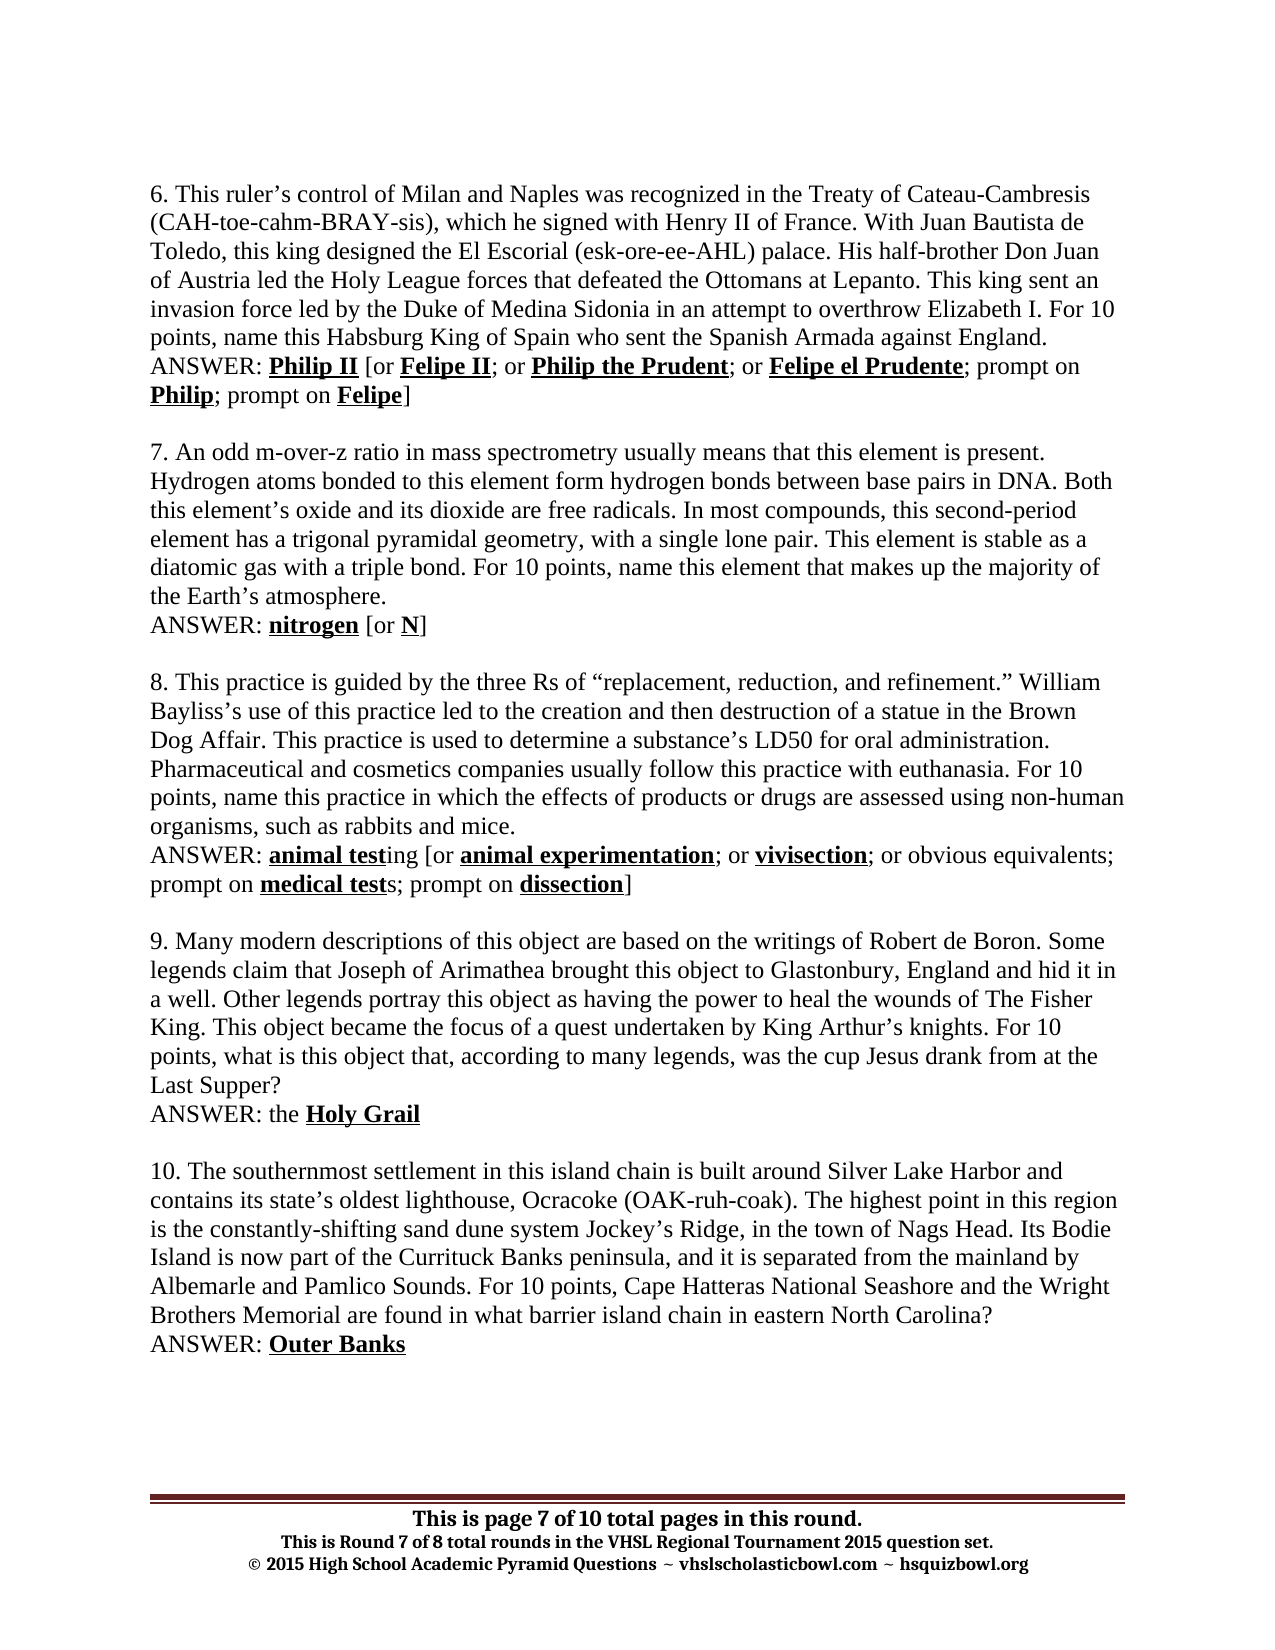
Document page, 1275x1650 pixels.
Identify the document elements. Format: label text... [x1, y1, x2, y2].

text 10. The southernmost settlement in this island chain is built around Silver Lake Harbor and contains its state’s oldest lighthouse, Ocracoke (OAK-ruh-coak). The highest point in this region is the constantly-shifting sand dune system Jockey’s Ridge, in the town of Nags Head. Its Bodie Island is now part of the Currituck Banks peninsula, and it is separated from the mainland by Albemarle and Pamlico Sounds. For 10 points, Cape Hatteras National Seashore and the Wright Brothers Memorial are found in what barrier island chain in eastern North Carolina? ANSWER: Outer Banks [150, 1156, 1125, 1357]
text 6. This ruler’s control of Milan and Naples was recognized in the Treaty of Cateau-Cambresis (CAH-toe-cahm-BRAY-sis), which he signed with Henry II of France. With Juan Bautista de Toledo, this king designed the El Escorial (esk-ore-ee-AHL) palace. His half-brother Don Juan of Austria led the Holy League forces that defeated the Ottomans at Lepanto. This king sent an invasion force led by the Duke of Medina Sidonia in an attempt to overthrow Elizabeth I. For 10 points, name this Habsburg King of Spain who sent the Spanish Armada against England. ANSWER: Philip II [or Felipe II; or Philip the Prudent; or Felipe el Prudente; prompt on Philip; prompt on Felipe] [150, 179, 1125, 409]
text 7. An odd m-over-z ratio in mass spectrometry usually means that this element is present. Hydrogen atoms bonded to this element form hydrogen bonds between base pairs in DNA. Both this element’s oxide and its dioxide are free radicals. In most compounds, this second-period element has a trigonal pyramidal geometry, with a single lone pair. This element is stable as a diatomic gas with a triple bond. For 10 points, name this element that makes up the majority of the Earth’s atmosphere. ANSWER: nitrogen [or N] [150, 437, 1125, 639]
text 9. Many modern descriptions of this object are based on the writings of Robert de Boron. Some legends claim that Joseph of Arimathea brought this object to Glastonbury, England and hid it in a well. Other legends portray this object as having the power to heal the wounds of The Fisher King. This object became the focus of a quest undertaken by King Arthur’s knights. For 10 points, what is this object that, according to many legends, was the cup Jesus drank from at the Last Supper? ANSWER: the Holy Grail [150, 926, 1125, 1127]
text 8. This practice is guided by the three Rs of “replacement, reduction, and refinement.” William Bayliss’s use of this practice led to the creation and then destruction of a statue in the Brown Dog Affair. This practice is used to determine a substance’s LD50 for oral administration. Pharmaceutical and cosmetics companies usually follow this practice with euthanasia. For 10 points, name this practice in which the effects of products or drugs are assessed using non-human organisms, such as rabbits and mice. ANSWER: animal testing [or animal experimentation; or vivisection; or obvious equivalents; prompt on medical tests; prompt on dissection] [150, 667, 1125, 897]
